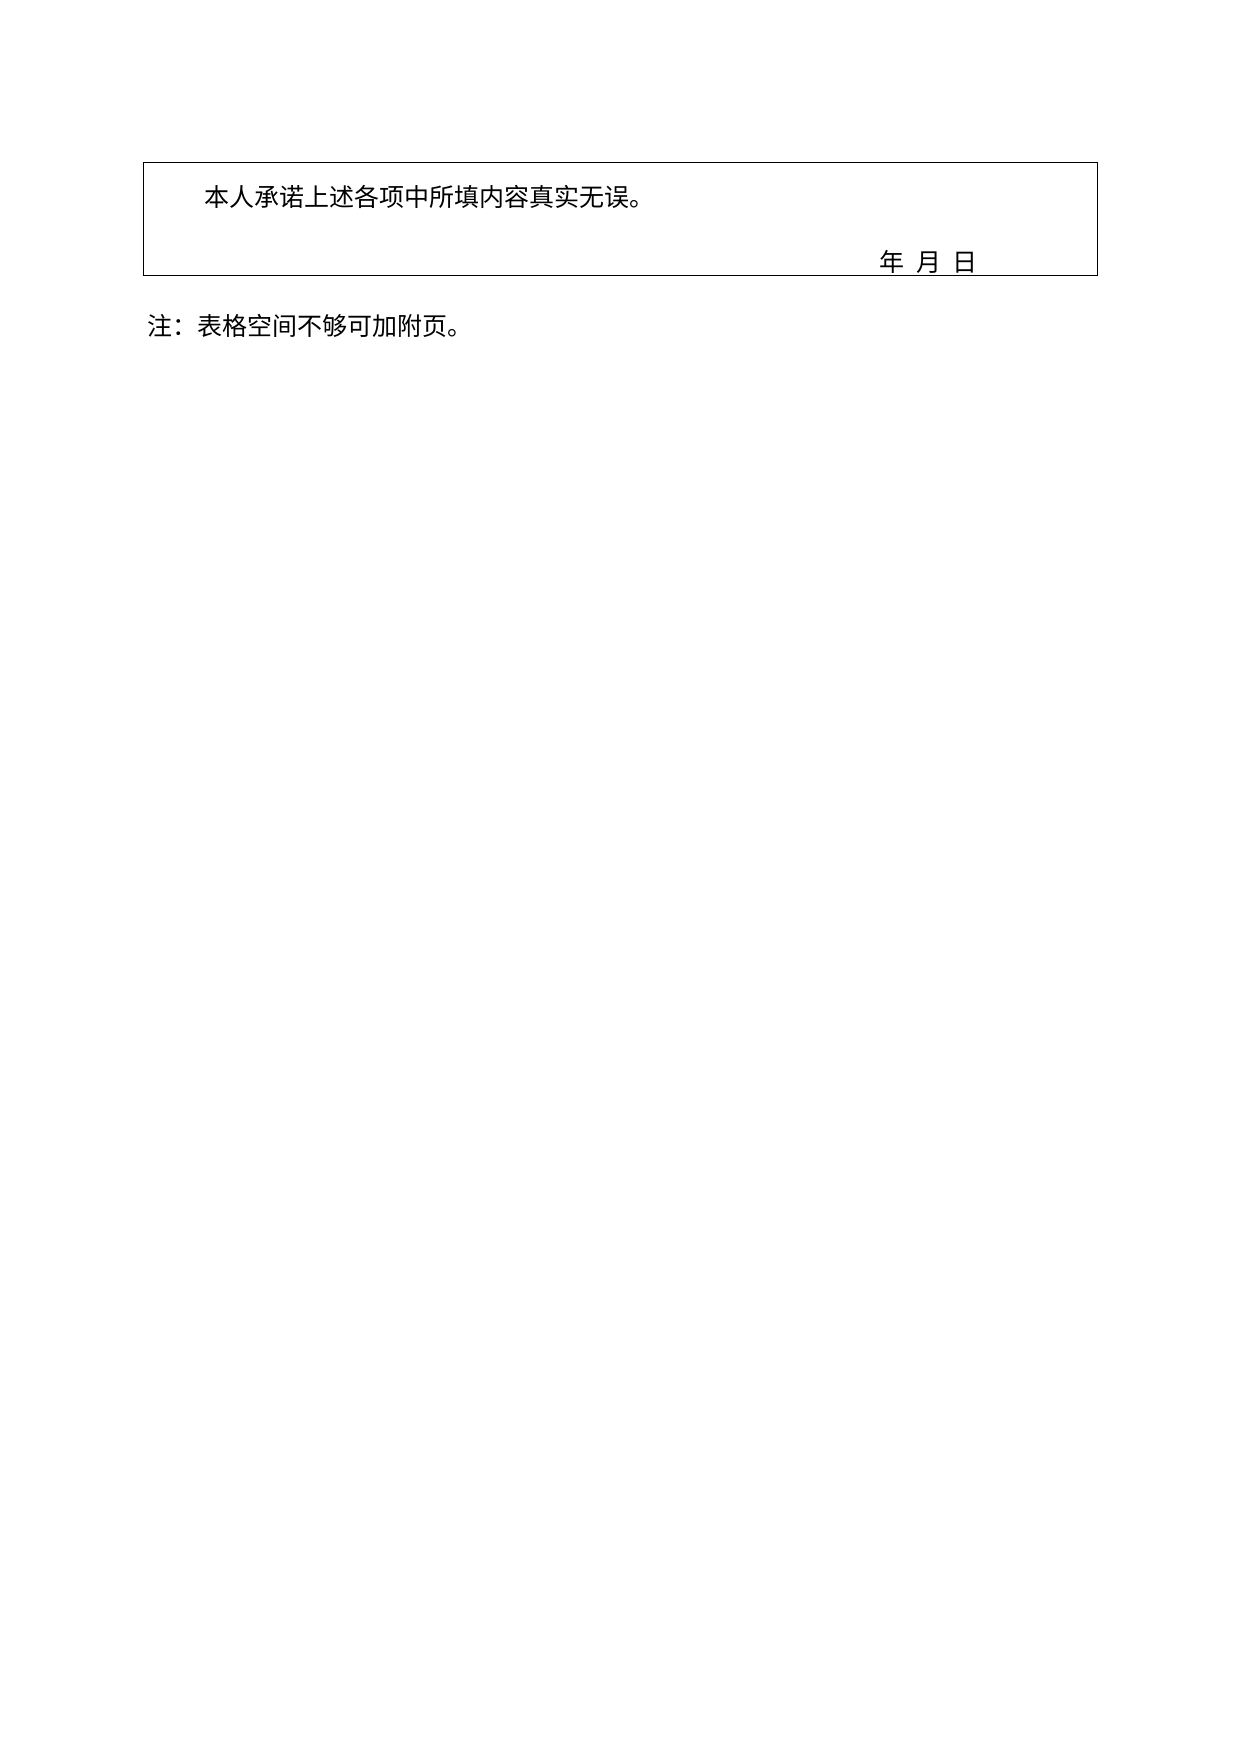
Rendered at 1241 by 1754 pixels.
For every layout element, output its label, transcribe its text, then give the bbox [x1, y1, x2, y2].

text 注：表格空间不够可加附页。 [148, 292, 1102, 357]
table_cell 本人承诺上述各项中所填内容真实无误。 年 月 日 [144, 163, 1097, 274]
